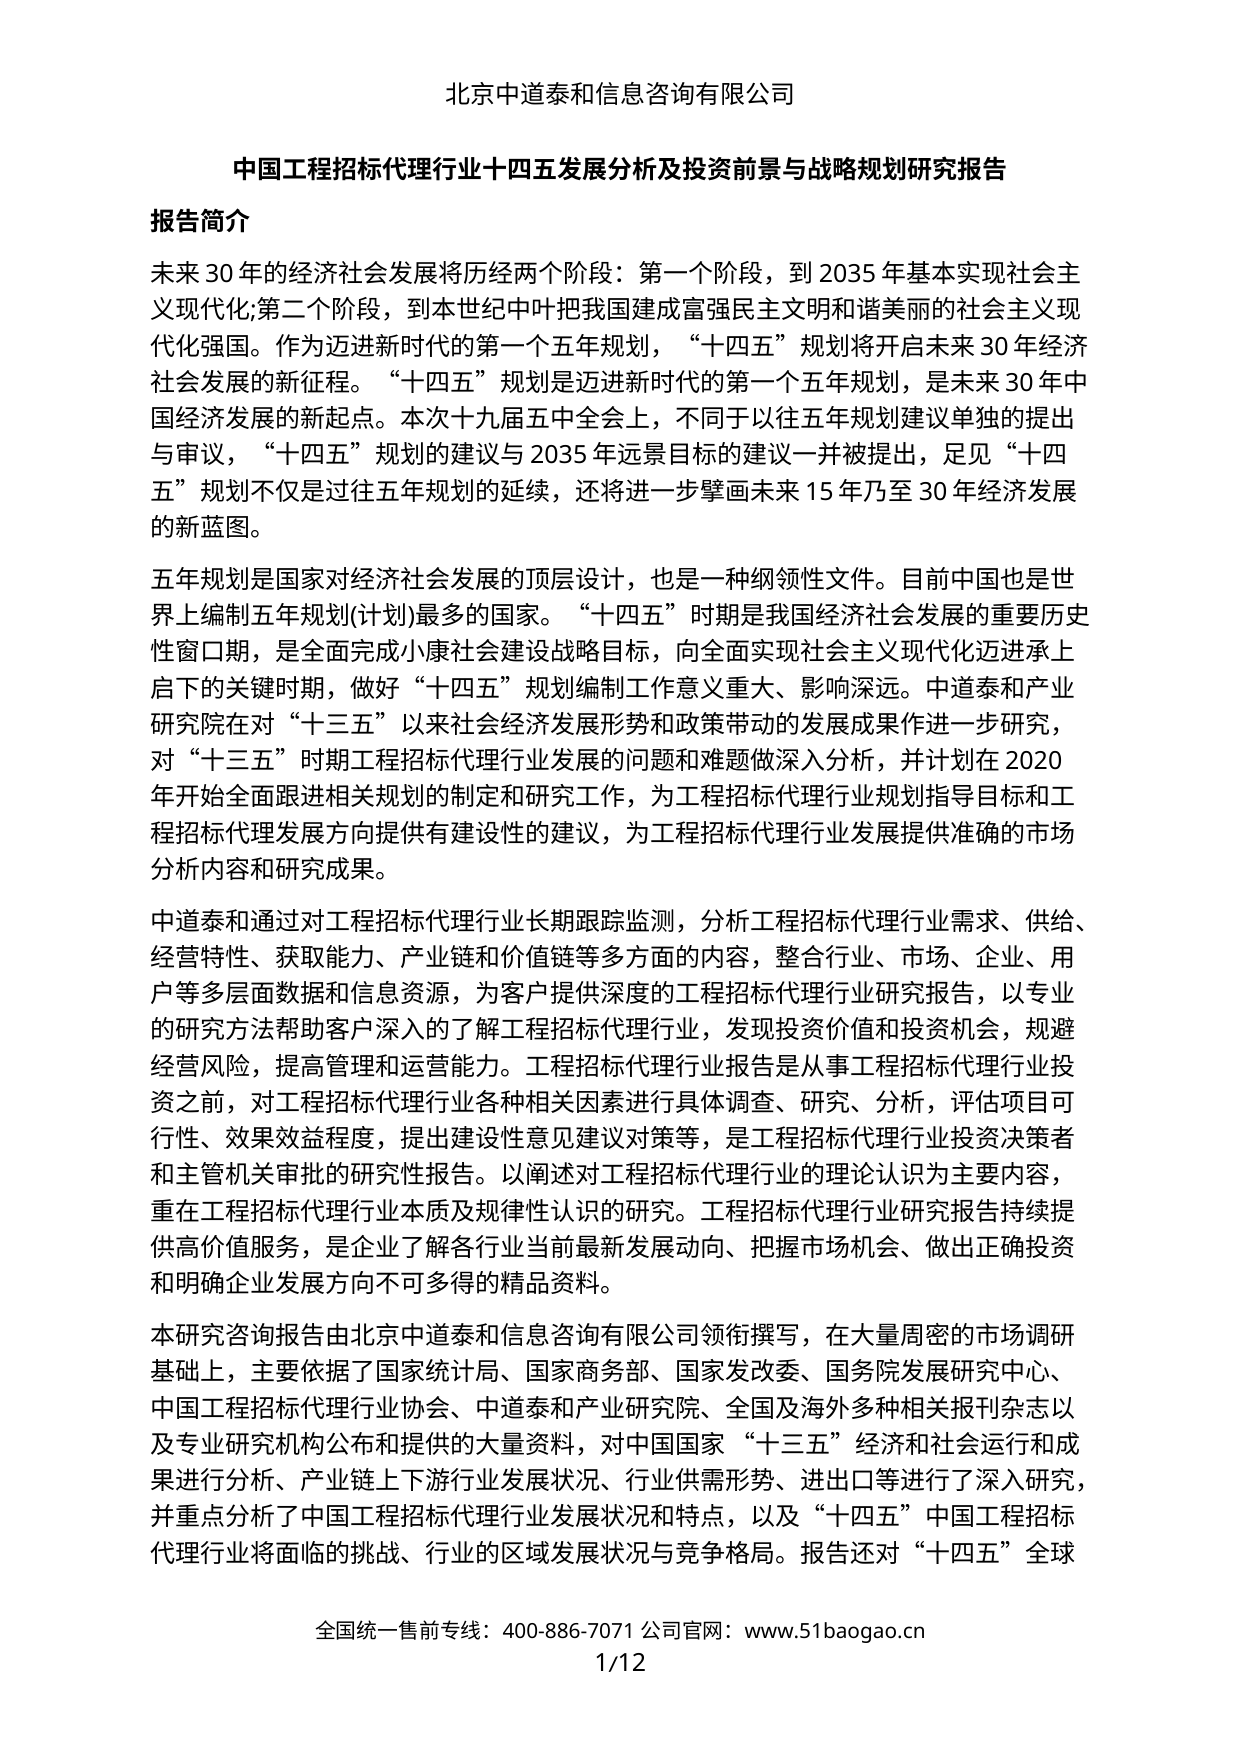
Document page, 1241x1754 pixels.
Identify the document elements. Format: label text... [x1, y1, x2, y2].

text 报告简介 [150, 202, 1090, 238]
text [150, 1316, 1090, 1569]
text 中国工程招标代理行业十四五发展分析及投资前景与战略规划研究报告 [150, 150, 1090, 186]
text 五年规划是国家对经济社会发展的顶层设计，也是一种纲领性文件。目前中国也是世界上编制五年规划(计划)最多的国家。“十四五”时期是我国经济社会发展的重要历史性窗口期，是全面完成小康社会建设战略目标，向全面实现社会主义现代化迈进承上启下的关键时期，做好“十四五”规划编制工作意义重大、影响深远。中道泰和产业研究院在对“十三五”以来社会经济发展形势和政策带动的发展成果作进一步研究，对“十三五”时期工程招标代理行业发展的问题和难题做深入分析，并计划在2020年开始全面跟进相关规划的制定和研究工作，为工程招标代理行业规划指导目标和工程招标代理发展方向提供有建设性的建议，为工程招标代理行业发展提供准确的市场分析内容和研究成果。 [150, 559, 1090, 886]
text 中道泰和通过对工程招标代理行业长期跟踪监测，分析工程招标代理行业需求、供给、经营特性、获取能力、产业链和价值链等多方面的内容，整合行业、市场、企业、用户等多层面数据和信息资源，为客户提供深度的工程招标代理行业研究报告，以专业的研究方法帮助客户深入的了解工程招标代理行业，发现投资价值和投资机会，规避经营风险，提高管理和运营能力。工程招标代理行业报告是从事工程招标代理行业投资之前，对工程招标代理行业各种相关因素进行具体调查、研究、分析，评估项目可行性、效果效益程度，提出建设性意见建议对策等，是工程招标代理行业投资决策者和主管机关审批的研究性报告。以阐述对工程招标代理行业的理论认识为主要内容，重在工程招标代理行业本质及规律性认识的研究。工程招标代理行业研究报告持续提供高价值服务，是企业了解各行业当前最新发展动向、把握市场机会、做出正确投资和明确企业发展方向不可多得的精品资料。 [150, 901, 1090, 1300]
text 未来30年的经济社会发展将历经两个阶段：第一个阶段，到2035年基本实现社会主义现代化;第二个阶段，到本世纪中叶把我国建成富强民主文明和谐美丽的社会主义现代化强国。作为迈进新时代的第一个五年规划，“十四五”规划将开启未来30年经济社会发展的新征程。“十四五”规划是迈进新时代的第一个五年规划，是未来30年中国经济发展的新起点。本次十九届五中全会上，不同于以往五年规划建议单独的提出与审议，“十四五”规划的建议与2035年远景目标的建议一并被提出，足见“十四五”规划不仅是过往五年规划的延续，还将进一步擘画未来15年乃至30年经济发展的新蓝图。 [150, 254, 1090, 544]
